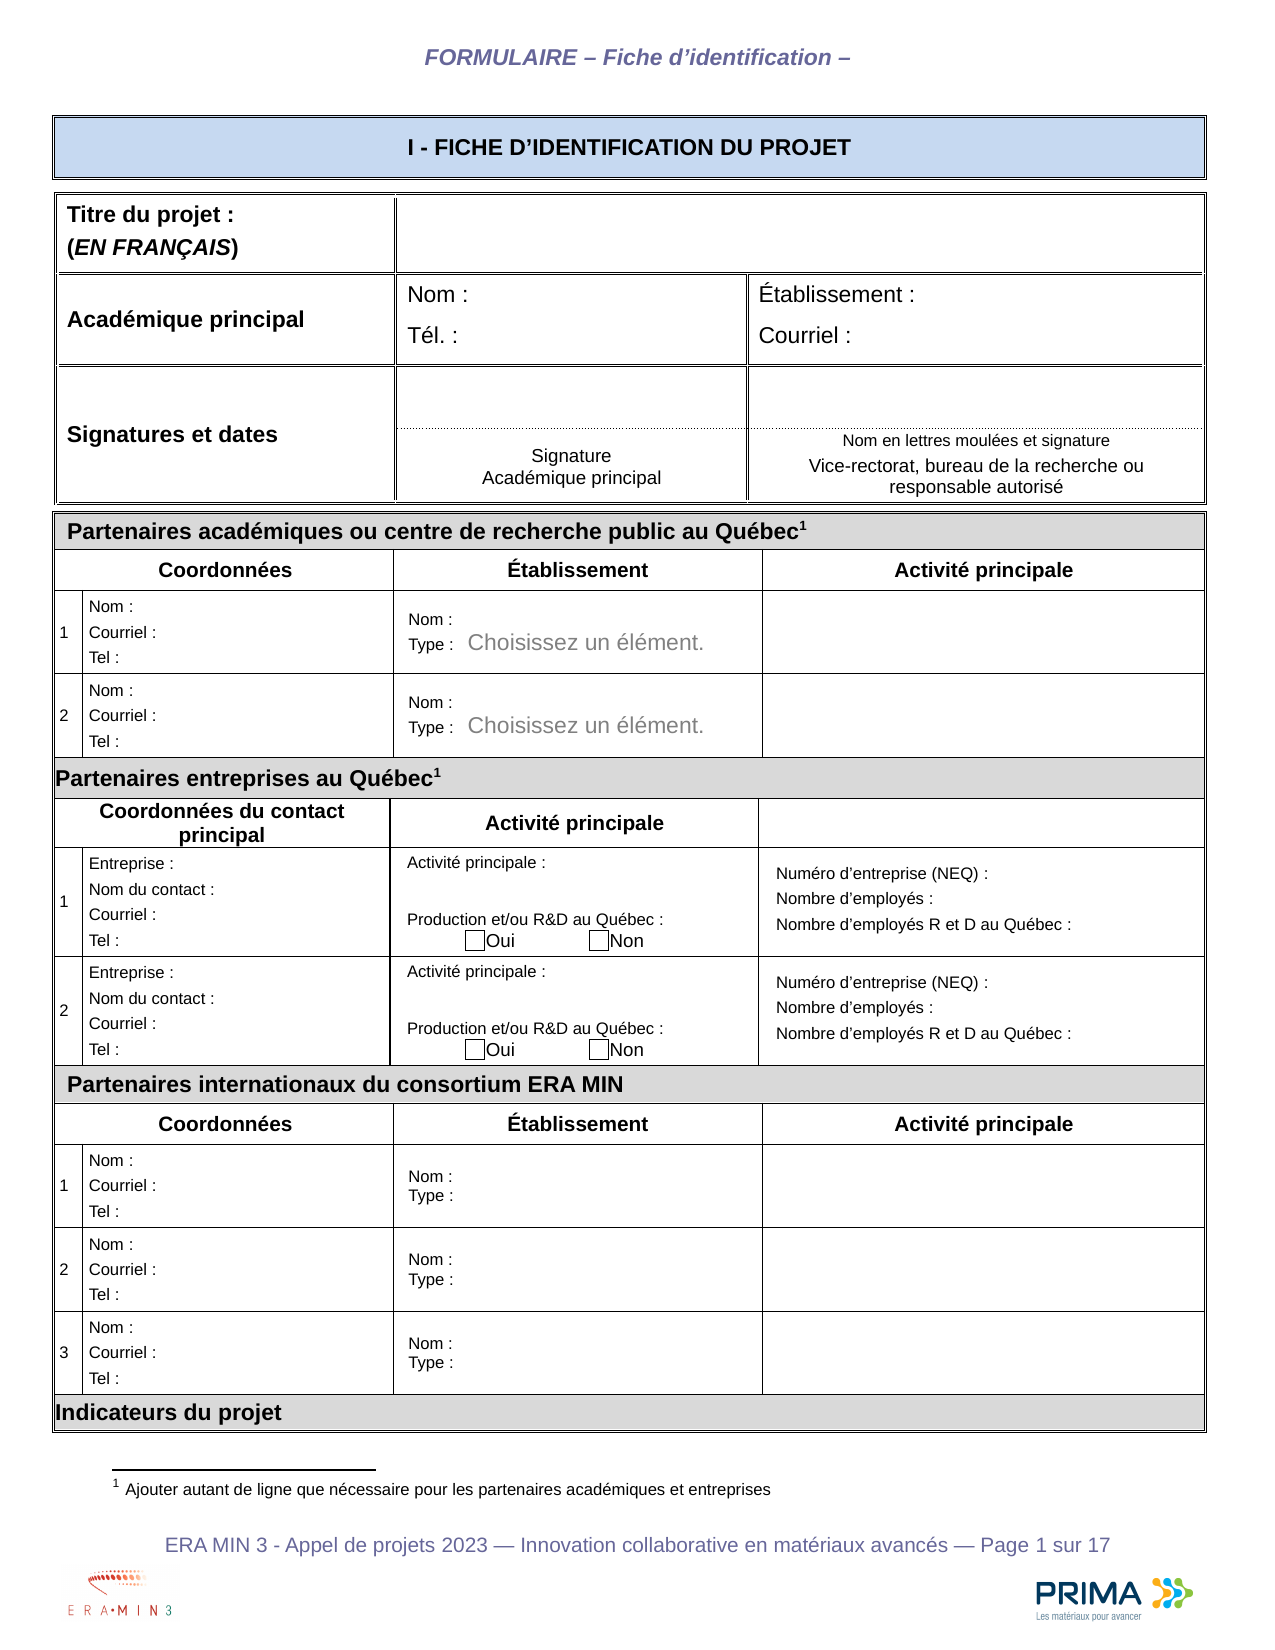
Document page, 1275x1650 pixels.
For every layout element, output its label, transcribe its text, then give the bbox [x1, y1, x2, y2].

table_cell 2 [55, 1228, 82, 1311]
table_cell Nom en lettres moulées et signature Vice-rectorat, bureau de la recherche ou responsable autorisé [747, 428, 1204, 502]
table_cell Nom : Courriel : Tel : [83, 674, 393, 757]
table_cell Signatures et dates [57, 364, 396, 502]
table_cell Activité principale : Production et/ou R&D au Québec : Oui Non [391, 848, 758, 956]
table_cell Nom : Courriel : Tel : [83, 1228, 393, 1311]
table_cell Nom : Type : [394, 674, 762, 757]
table_cell Nom : Type : [394, 591, 762, 673]
table_cell Nom : Courriel : Tel : [83, 1312, 393, 1394]
picture [60, 1564, 180, 1622]
table_cell Nom : Type : [394, 1312, 762, 1394]
table_cell Signature Académique principal [396, 428, 747, 502]
table_cell Partenaires internationaux du consortium ERA MIN [55, 1066, 1204, 1102]
table_cell Nom : Tél. : [397, 275, 746, 364]
table_cell Numéro d’entreprise (NEQ) : Nombre d’employés : Nombre d’employés R et D au Québec : [759, 957, 1204, 1065]
table_cell 3 [55, 1312, 82, 1394]
table_cell Partenaires entreprises au Québec1 [55, 758, 1204, 798]
table_cell 1 [55, 848, 82, 956]
table_cell [763, 1312, 1204, 1394]
table_cell Entreprise : Nom du contact : Courriel : Tel : [83, 957, 389, 1065]
table_cell Coordonnées [55, 1104, 393, 1143]
table_header Partenaires académiques ou centre de recherche public au Québec [55, 514, 1204, 549]
table_cell 2 [55, 674, 82, 757]
table_header Titre du projet : (EN FRANÇAIS) [55, 193, 396, 272]
table_cell Activité principale [391, 799, 758, 847]
table_cell Entreprise : Nom du contact : Courriel : Tel : [83, 848, 389, 956]
table_cell Nom : Courriel : Tel : [83, 591, 393, 673]
table_header I - FICHE D’IDENTIFICATION DU PROJET [55, 118, 1204, 177]
table_cell [763, 1145, 1204, 1227]
table_cell Établissement [394, 1104, 762, 1143]
table_cell 1 [55, 591, 82, 673]
table_cell 1 [55, 1145, 82, 1227]
table_cell Activité principale [763, 1104, 1204, 1143]
table_header [396, 195, 1204, 272]
table_cell [759, 799, 1204, 847]
table_cell [763, 591, 1204, 673]
table_cell Coordonnées du contact principal [55, 799, 389, 847]
table_cell 2 [55, 957, 82, 1065]
table_cell Coordonnées [55, 550, 393, 590]
table_cell [397, 367, 746, 428]
table_cell Nom : Courriel : Tel : [83, 1145, 393, 1227]
table_cell Nom : Type : [394, 1228, 762, 1311]
table_cell Établissement [394, 550, 762, 590]
table_cell [763, 674, 1204, 757]
table_cell Activité principale : Production et/ou R&D au Québec : Oui Non [391, 957, 758, 1065]
table_cell Nom : Type : [394, 1145, 762, 1227]
picture [1026, 1570, 1204, 1630]
table_cell Académique principal [57, 272, 394, 364]
table_cell Numéro d’entreprise (NEQ) : Nombre d’employés : Nombre d’employés R et D au Québec : [759, 848, 1204, 956]
table_cell [763, 1228, 1204, 1311]
table_cell Activité principale [763, 550, 1204, 590]
table_cell [749, 364, 1204, 428]
table_cell Indicateurs du projet [55, 1395, 1204, 1429]
table_cell Établissement : Courriel : [749, 272, 1204, 364]
